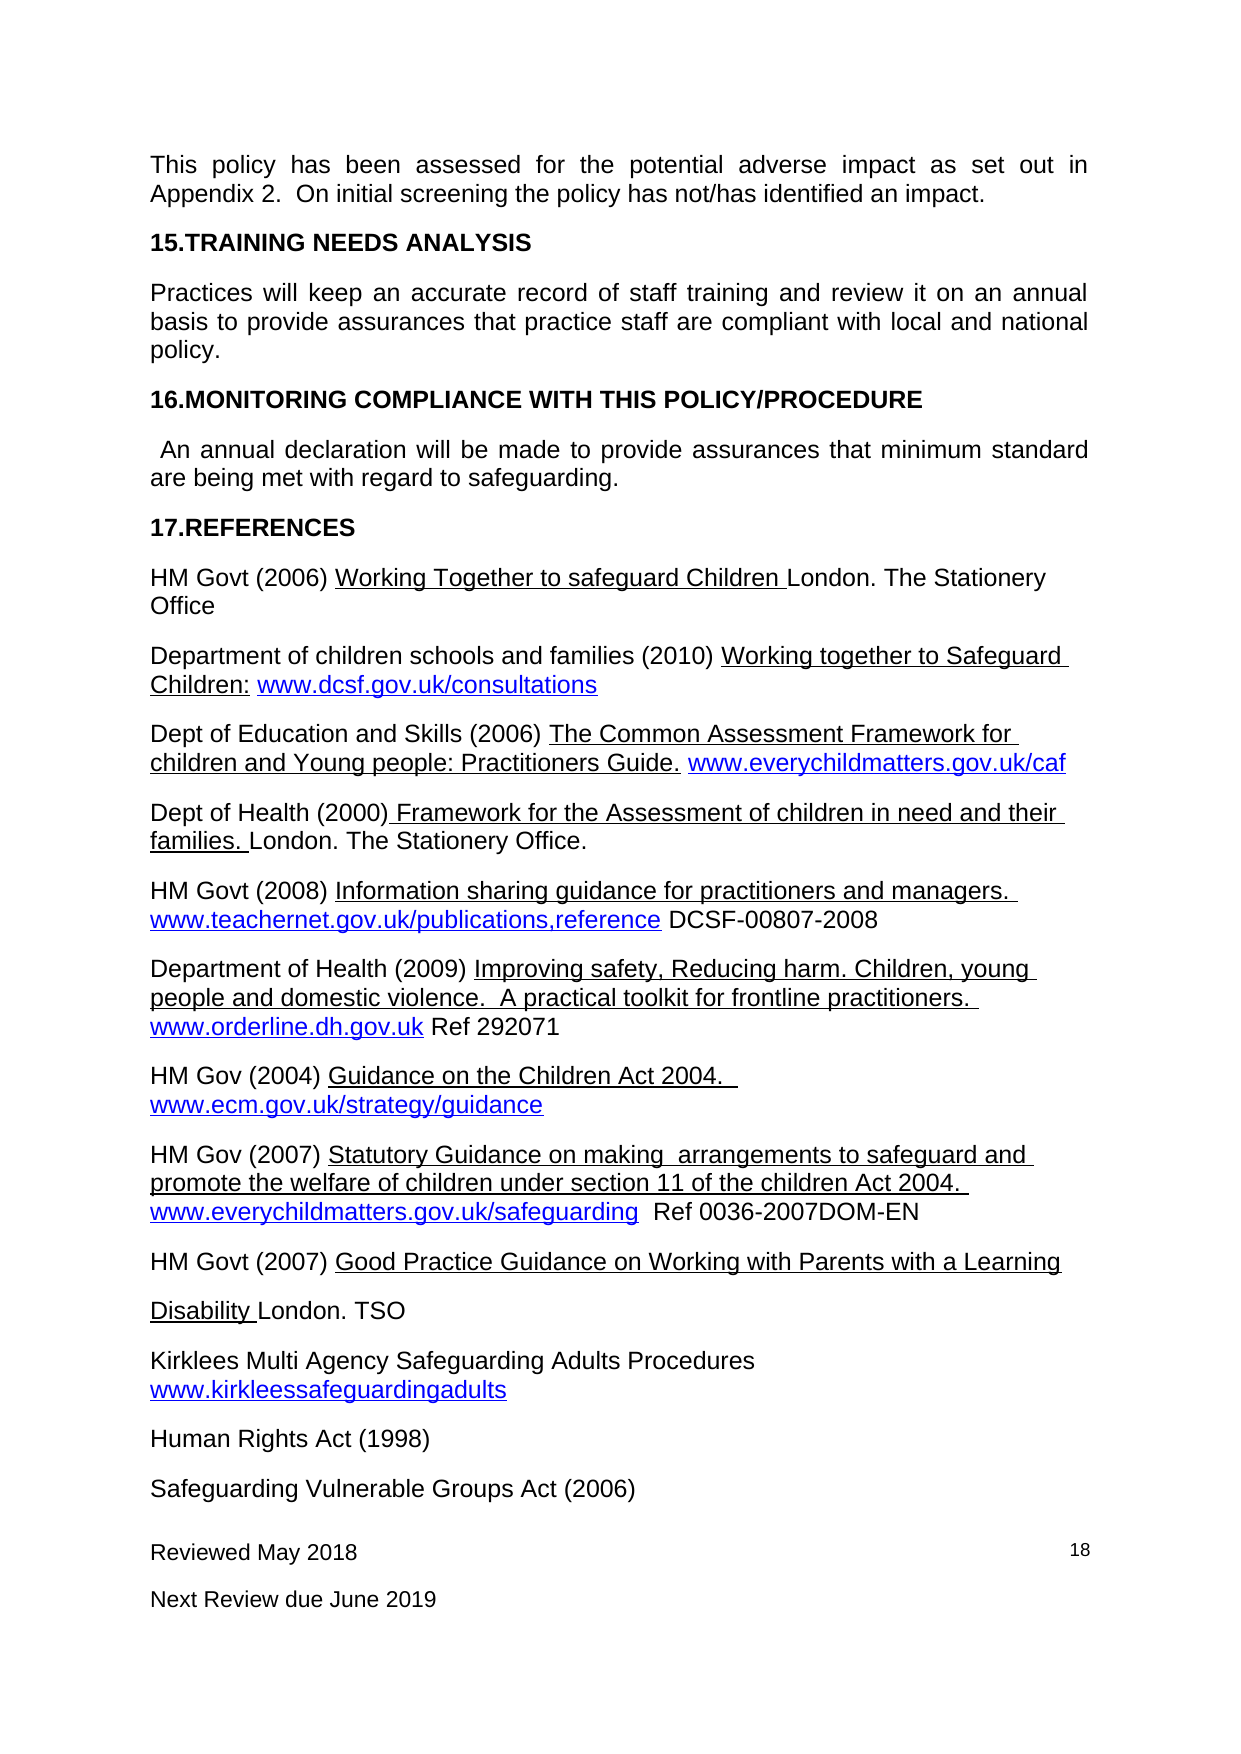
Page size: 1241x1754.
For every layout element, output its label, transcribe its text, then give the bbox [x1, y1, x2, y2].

text This policy has been assessed for the potential adverse impact as set out in Appendix 2. On initial screening the policy has not/has identified an impact. [150, 150, 1090, 207]
text 16.MONITORING COMPLIANCE WITH THIS POLICY/PROCEDURE [150, 385, 1090, 414]
text 17.REFERENCES [150, 513, 1090, 542]
text Department of Health (2009) Improving safety, Reducing harm. Children, young people and domestic violence. A practical toolkit for frontline practitioners. www.orderline.dh.gov.uk Ref 292071 [150, 954, 1090, 1040]
text Dept of Health (2000) Framework for the Assessment of children in need and their families. . The Stationery Office. [150, 797, 1090, 855]
text HM Govt (2007) Good Practice Guidance on Working with Parents with a Learning [150, 1247, 1090, 1275]
text HM Govt (2008) Information sharing guidance for practitioners and managers. www.teachernet.gov.uk/publications,reference DCSF-00807-2008 [150, 876, 1090, 933]
text Dept of Education and Skills (2006) The Common Assessment Framework for children and Young people: Practitioners Guide. www.everychildmatters.gov.uk/caf [150, 719, 1090, 777]
text HM Gov (2004) Guidance on the Children Act 2004. www.ecm.gov.uk/strategy/guidance [150, 1061, 1090, 1119]
text HM Govt (2006) Working Together to safeguard Children . The Stationery Office [150, 562, 1090, 620]
text Department of children schools and families (2010) Working together to Safeguard Children: www.dcsf.gov.uk/consultations [150, 641, 1090, 698]
text Practices will keep an accurate record of staff training and review it on an annual basis to provide assurances that practice staff are compliant with local and national policy. [150, 278, 1090, 364]
text 15.TRAINING NEEDS ANALYSIS [150, 228, 1090, 257]
text Kirklees Multi Agency Safeguarding Adults Procedures www.kirkleessafeguardingadults [150, 1346, 1090, 1403]
text Safeguarding Vulnerable Groups Act (2006) [150, 1474, 1090, 1502]
text An annual declaration will be made to provide assurances that minimum standard are being met with regard to safeguarding. [150, 434, 1090, 492]
text Disability . TSO [150, 1296, 1090, 1325]
text HM Gov (2007) Statutory Guidance on making arrangements to safeguard and promote the welfare of children under section 11 of the children Act 2004. www.everychildmatters.gov.uk/safeguarding Ref 0036-2007DOM-EN [150, 1139, 1090, 1226]
text Human Rights Act (1998) [150, 1424, 1090, 1453]
